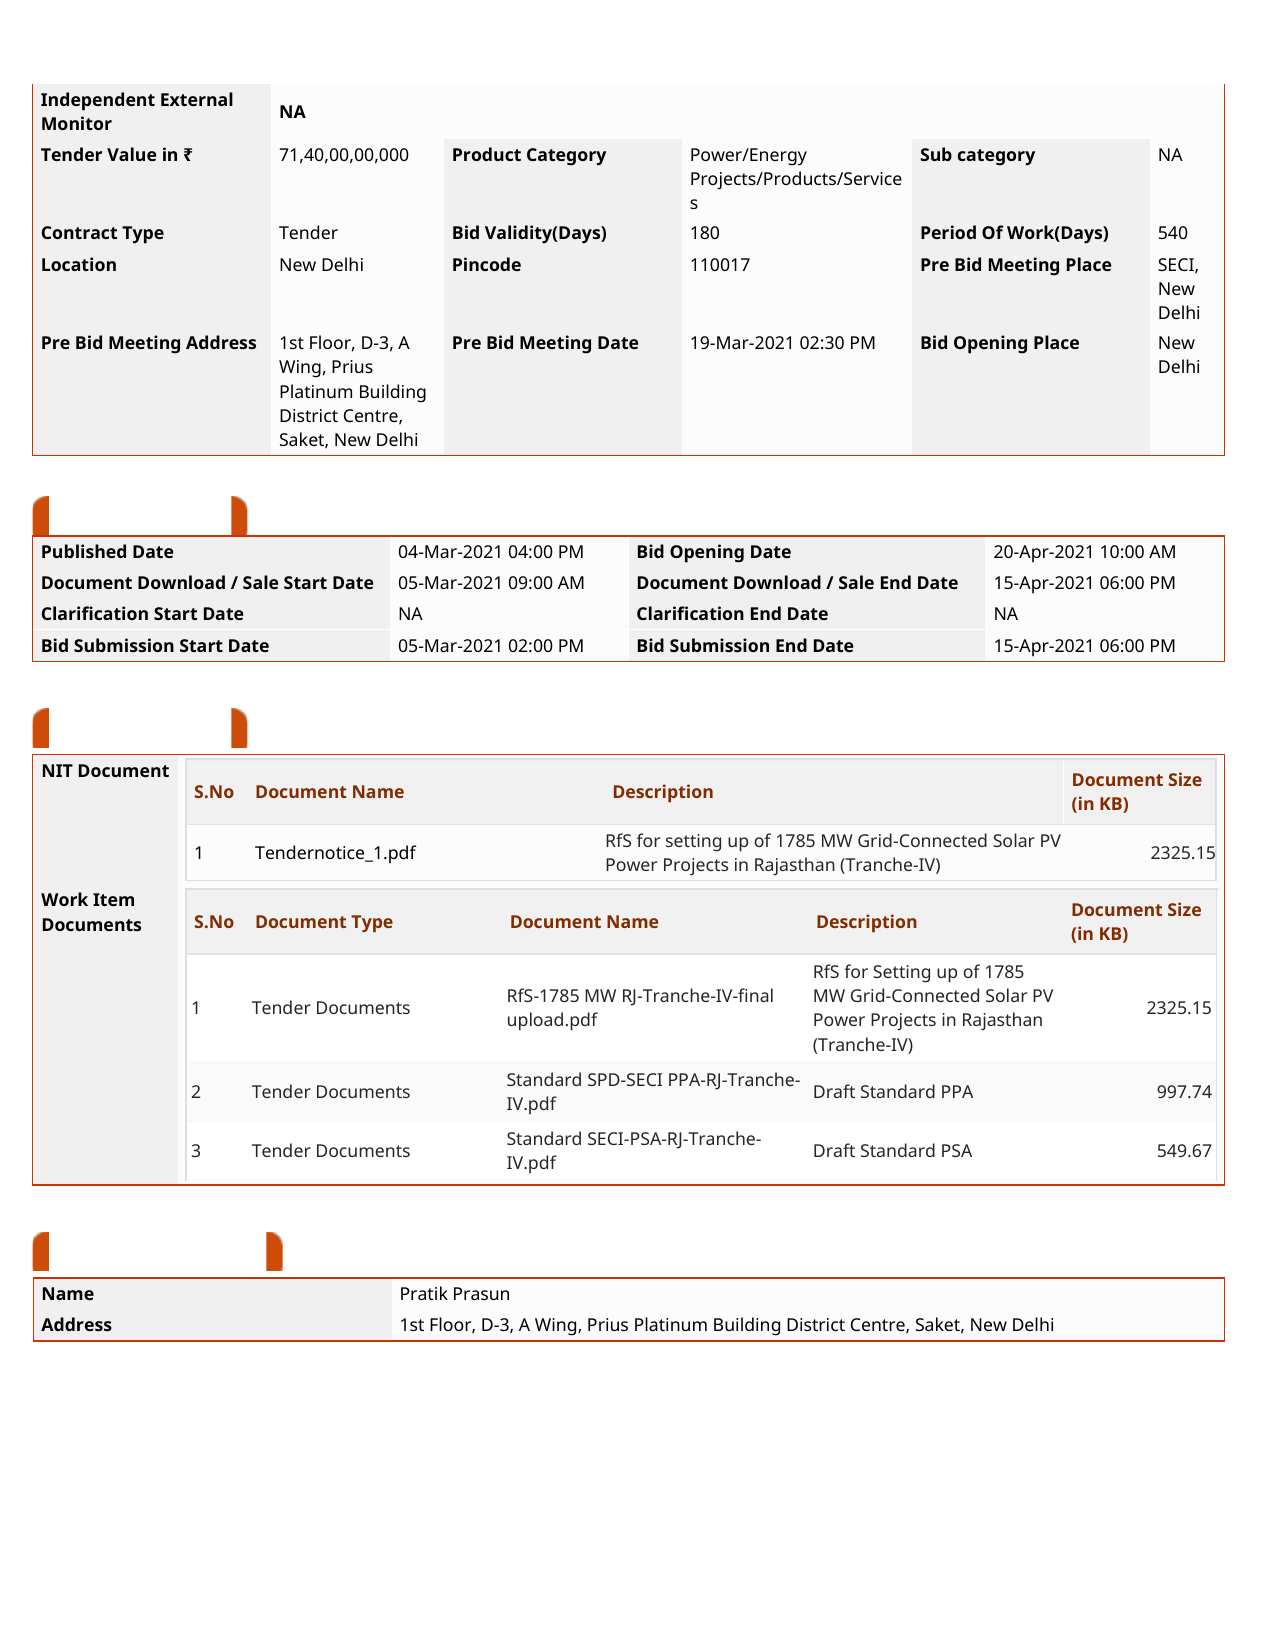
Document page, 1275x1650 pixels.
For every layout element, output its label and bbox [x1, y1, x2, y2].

picture [266, 1232, 283, 1271]
table_cell [23, 75, 1252, 1391]
picture [231, 708, 248, 748]
picture [32, 496, 49, 535]
picture [32, 708, 49, 748]
picture [32, 1232, 49, 1271]
picture [231, 496, 248, 535]
